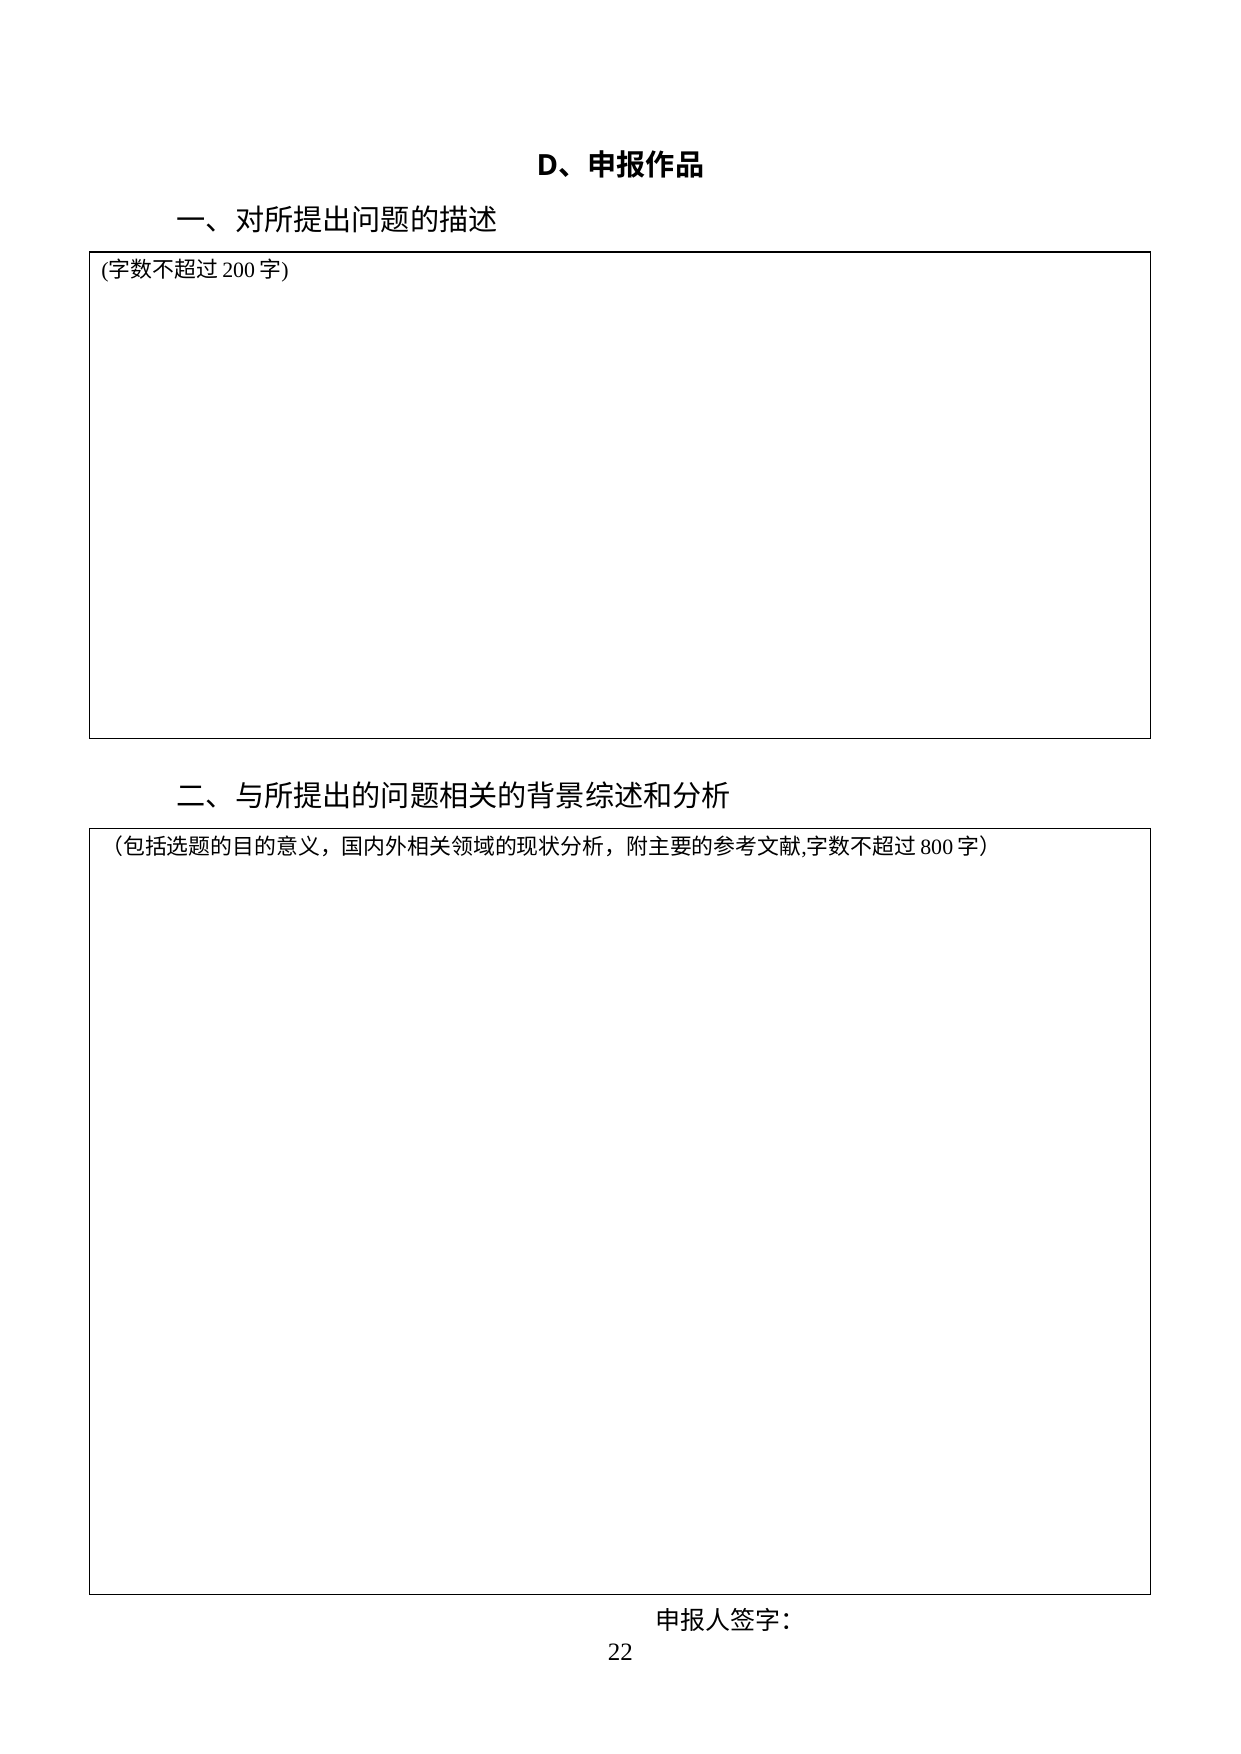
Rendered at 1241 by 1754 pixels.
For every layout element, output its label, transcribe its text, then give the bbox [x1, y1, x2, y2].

table_header (字数不超过200字) [90, 253, 1150, 738]
text 二、与所提出的问题相关的背景综述和分析 [118, 773, 1122, 815]
text 一、对所提出问题的描述 [118, 197, 1122, 239]
table_header （包括选题的目的意义，国内外相关领域的现状分析，附主要的参考文献,字数不超过800字） [90, 829, 1150, 1594]
text D、申报作品 [118, 142, 1122, 184]
